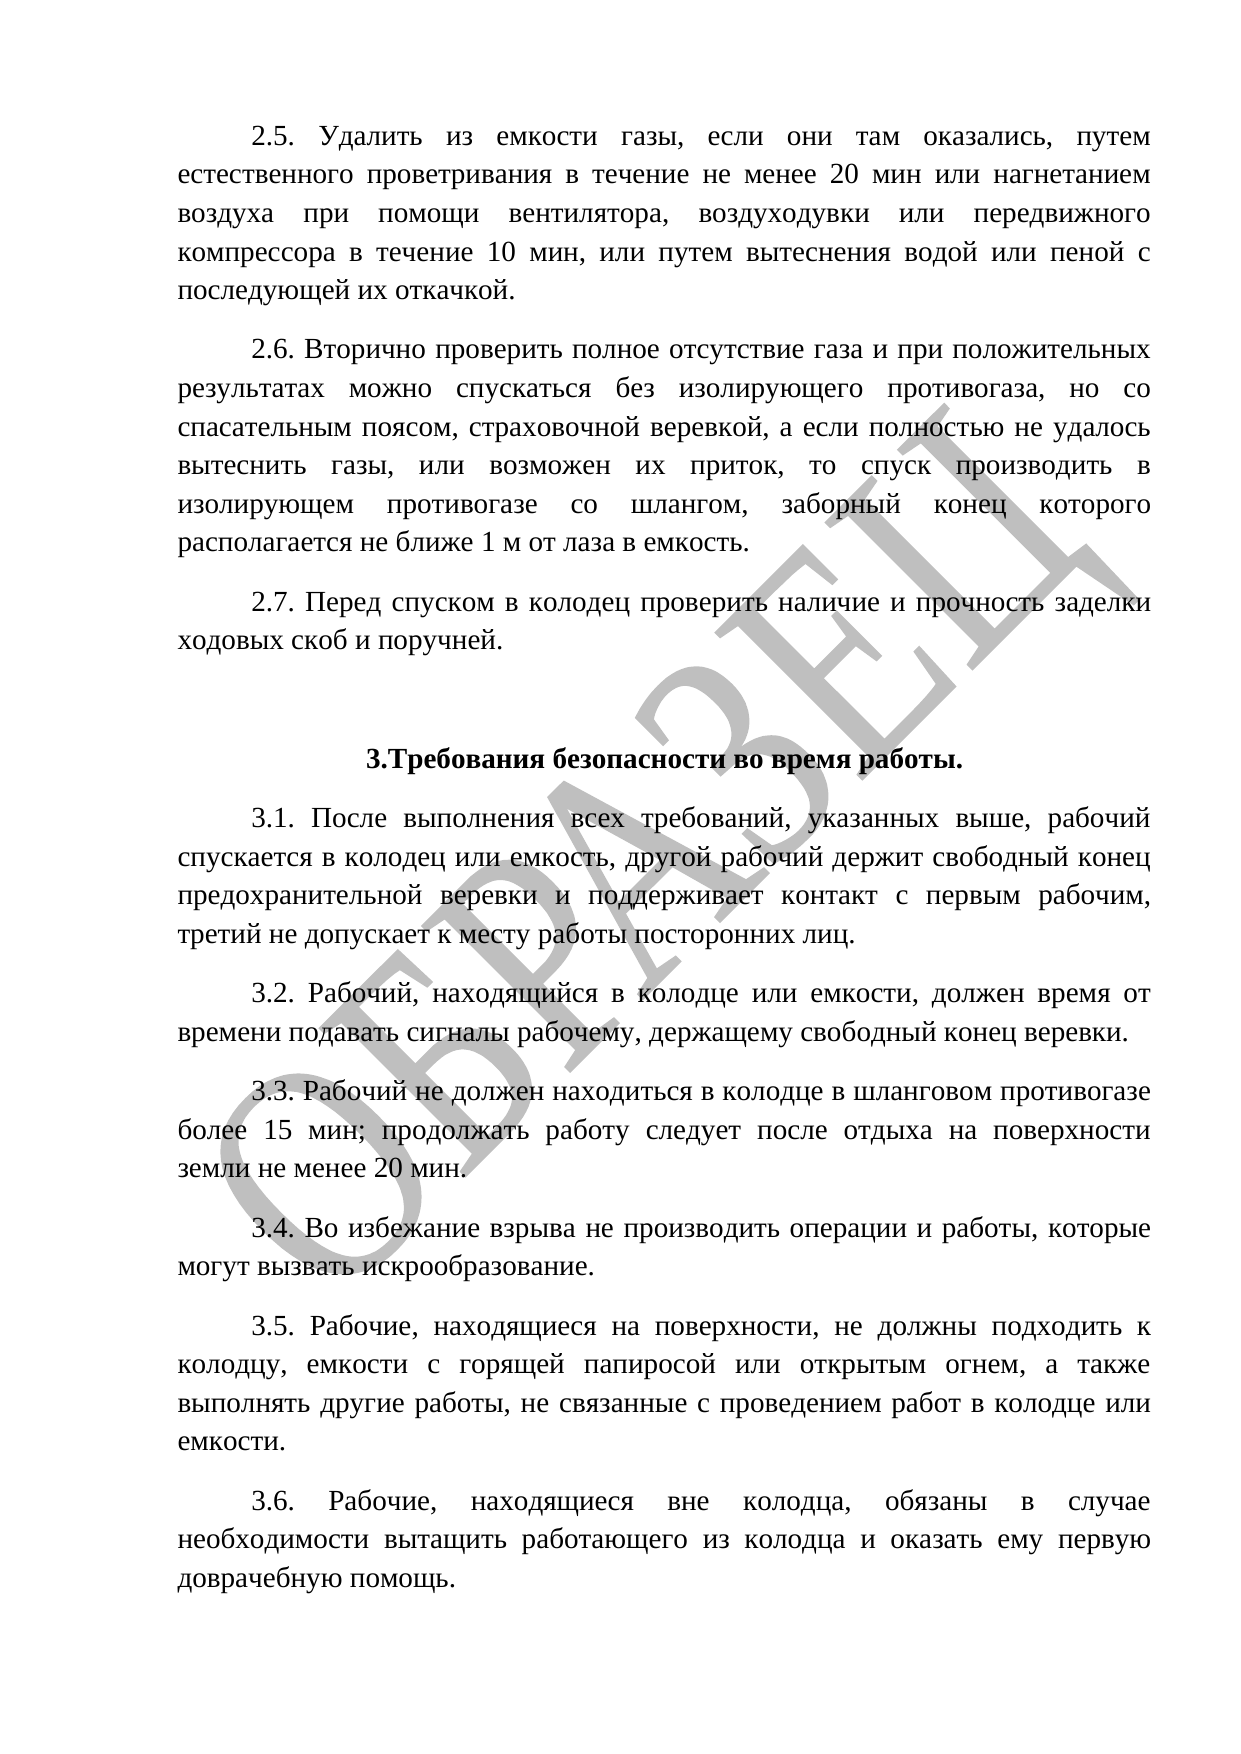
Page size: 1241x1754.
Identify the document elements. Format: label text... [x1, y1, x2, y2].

text 3.1. После выполнения всех требований, указанных выше, рабочий спускается в колодец или емкость, другой рабочий держит свободный конец предохранительной веревки и поддерживает контакт с первым рабочим, третий не допускает к месту работы посторонних лиц. [177, 800, 1152, 949]
text 3.5. Рабочие, находящиеся на поверхности, не должны подходить к колодцу, емкости с горящей папиросой или открытым огнем, а также выполнять другие работы, не связанные с проведением работ в колодце или емкости. [177, 1308, 1152, 1457]
text 3.6. Рабочие, находящиеся вне колодца, обязаны в случае необходимости вытащить работающего из колодца и оказать ему первую доврачебную помощь. [177, 1483, 1152, 1593]
text 3.Требования безопасности во время работы. [177, 741, 1152, 774]
text 3.3. Рабочий не должен находиться в колодце в шланговом противогазе более 15 мин; продолжать работу следует после отдыха на поверхности земли не менее 20 мин. [177, 1073, 1152, 1184]
text 3.4. Во избежание взрыва не производить операции и работы, которые могут вызвать искрообразование. [177, 1210, 1152, 1282]
text 2.6. Вторично проверить полное отсутствие газа и при положительных результатах можно спускаться без изолирующего противогаза, но со спасательным поясом, страховочной веревкой, а если полностью не удалось вытеснить газы, или возможен их приток, то спуск производить в изолирующем противогазе со шлангом, заборный конец которого располагается не ближе 1 м от лаза в емкость. [177, 332, 1152, 558]
text 3.2. Рабочий, находящийся в колодце или емкости, должен время от времени подавать сигналы рабочему, держащему свободный конец веревки. [177, 975, 1152, 1047]
text 2.5. Удалить из емкости газы, если они там оказались, путем естественного проветривания в течение не менее 20 мин или нагнетанием воздуха при помощи вентилятора, воздуходувки или передвижного компрессора в течение 10 мин, или путем вытеснения водой или пеной с последующей их откачкой. [177, 118, 1152, 306]
text 2.7. Перед спуском в колодец проверить наличие и прочность заделки ходовых скоб и поручней. [177, 584, 1152, 656]
